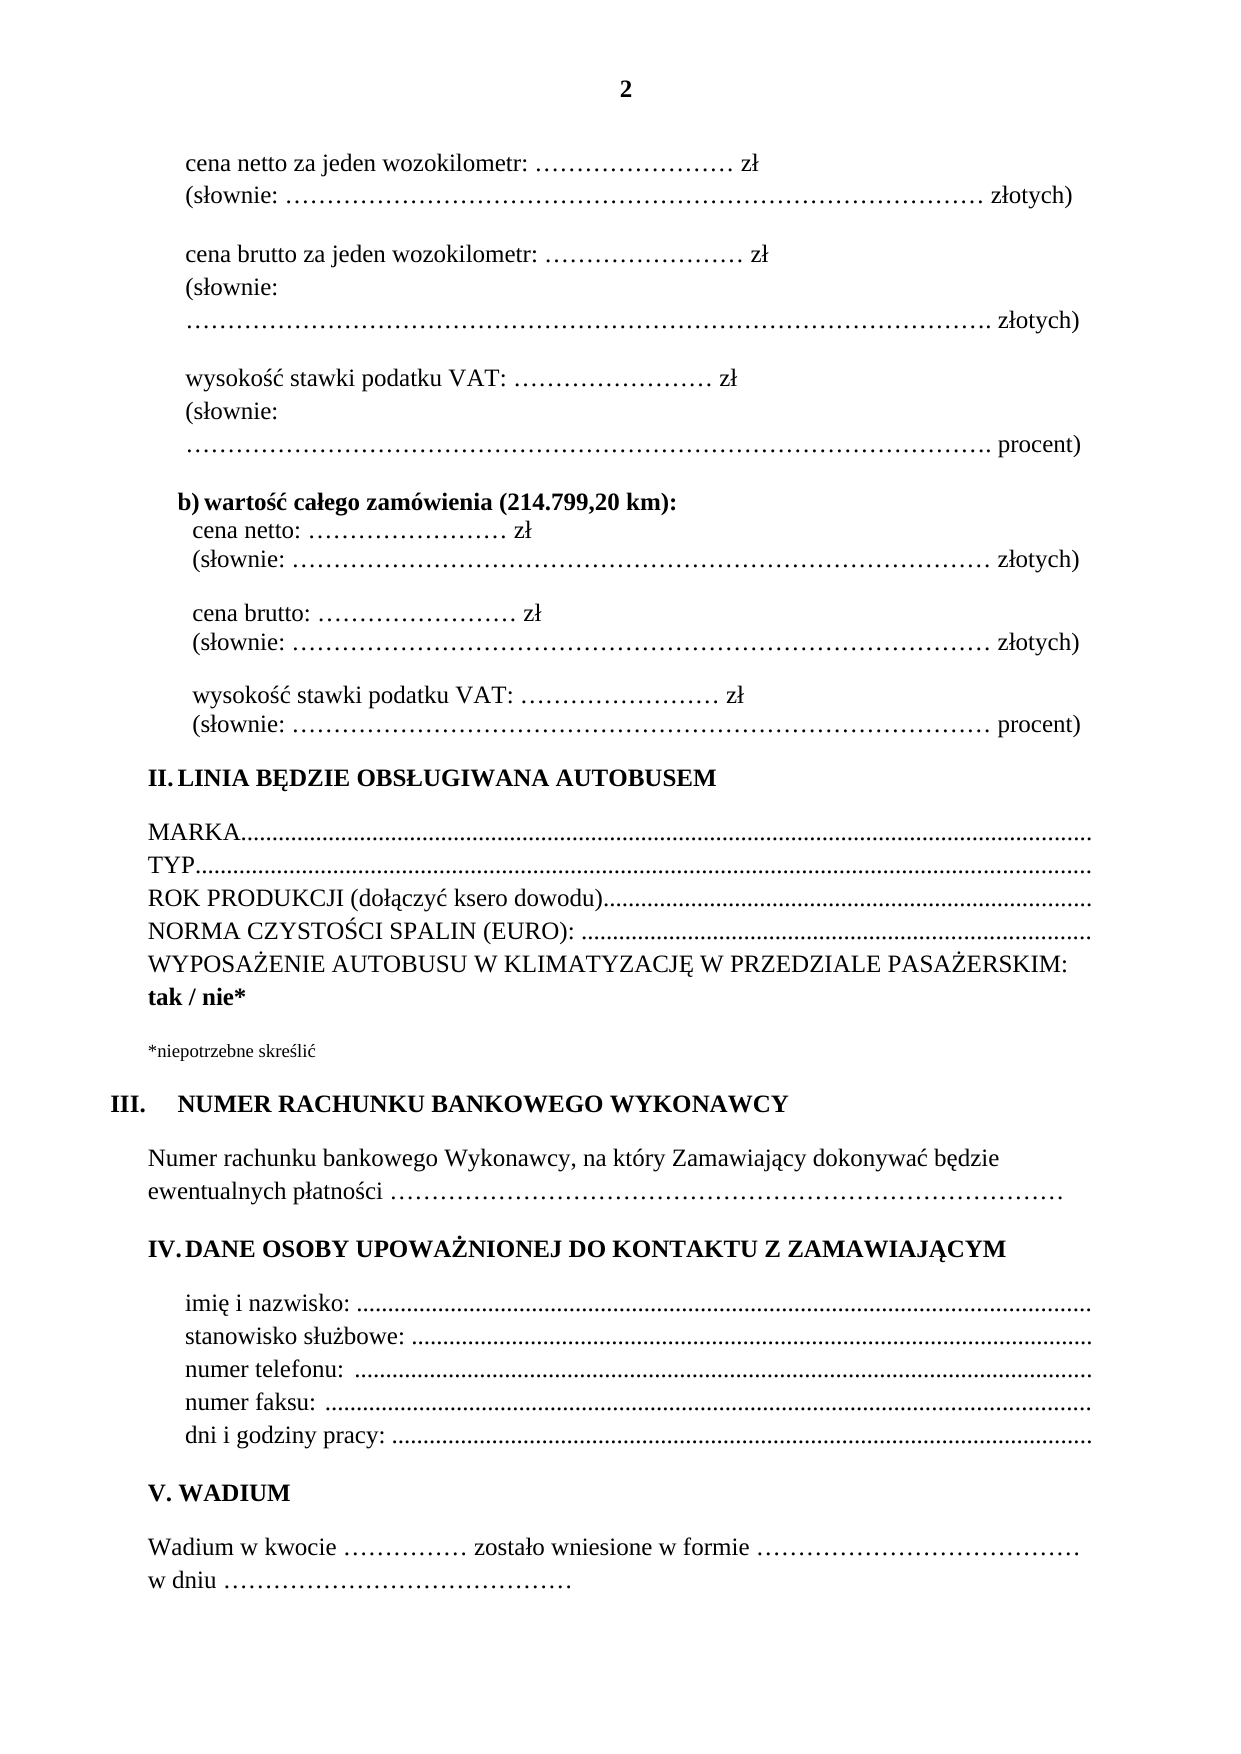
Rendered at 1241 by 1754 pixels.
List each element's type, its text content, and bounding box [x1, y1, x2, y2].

text cena brutto: …………………… zł [192, 598, 1093, 627]
text (słownie: ………………………………………………………………………… złotych) [192, 627, 1093, 656]
text w dniu …………………………………… [148, 1565, 1093, 1594]
text ROK PRODUKCJI (dołączyć ksero dowodu) [148, 883, 1093, 912]
text cena netto: …………………… zł [192, 516, 1093, 544]
text Numer rachunku bankowego Wykonawcy, na który Zamawiający dokonywać będzie ewentualnych płatności ……………………………………………………………………… [148, 1143, 1093, 1205]
text wysokość stawki podatku VAT: …………………… zł [192, 681, 1093, 709]
text cena netto za jeden wozokilometr: …………………… zł (słownie: ………………………………………………………………………… złotych) [185, 148, 1093, 209]
text cena brutto za jeden wozokilometr: …………………… zł (słownie: ……………………………………………………………………………………. złotych) [185, 239, 1093, 333]
text numer faksu: [185, 1387, 1093, 1416]
list LINIA BĘDZIE OBSŁUGIWANA AUTOBUSEM [148, 763, 1093, 792]
text V. WADIUM [148, 1478, 1093, 1507]
text wysokość stawki podatku VAT: …………………… zł (słownie: ……………………………………………………………………………………. procent) [185, 363, 1093, 457]
text *niepotrzebne skreślić [148, 1040, 1093, 1061]
text Wadium w kwocie …………… zostało wniesione w formie ………………………………… [148, 1532, 1093, 1561]
list wartość całego zamówienia (214.799,20 km): [177, 487, 1093, 516]
text imię i nazwisko: [185, 1288, 1093, 1317]
text stanowisko służbowe: [185, 1321, 1093, 1350]
text TYP [148, 850, 1093, 878]
list NUMER RACHUNKU BANKOWEGO WYKONAWCY [110, 1089, 1093, 1118]
list DANE OSOBY UPOWAŻNIONEJ DO KONTAKTU Z ZAMAWIAJĄCYM [148, 1234, 1093, 1263]
text WYPOSAŻENIE AUTOBUSU W KLIMATYZACJĘ W PRZEDZIALE PASAŻERSKIM: tak / nie* [148, 949, 1093, 1011]
text numer telefonu: [185, 1354, 1093, 1383]
text (słownie: ………………………………………………………………………… procent) [192, 709, 1093, 738]
text NORMA CZYSTOŚCI SPALIN (EURO): [148, 916, 1093, 944]
text dni i godziny pracy: [185, 1420, 1093, 1449]
text MARKA [148, 817, 1093, 846]
text (słownie: ………………………………………………………………………… złotych) [192, 544, 1093, 573]
